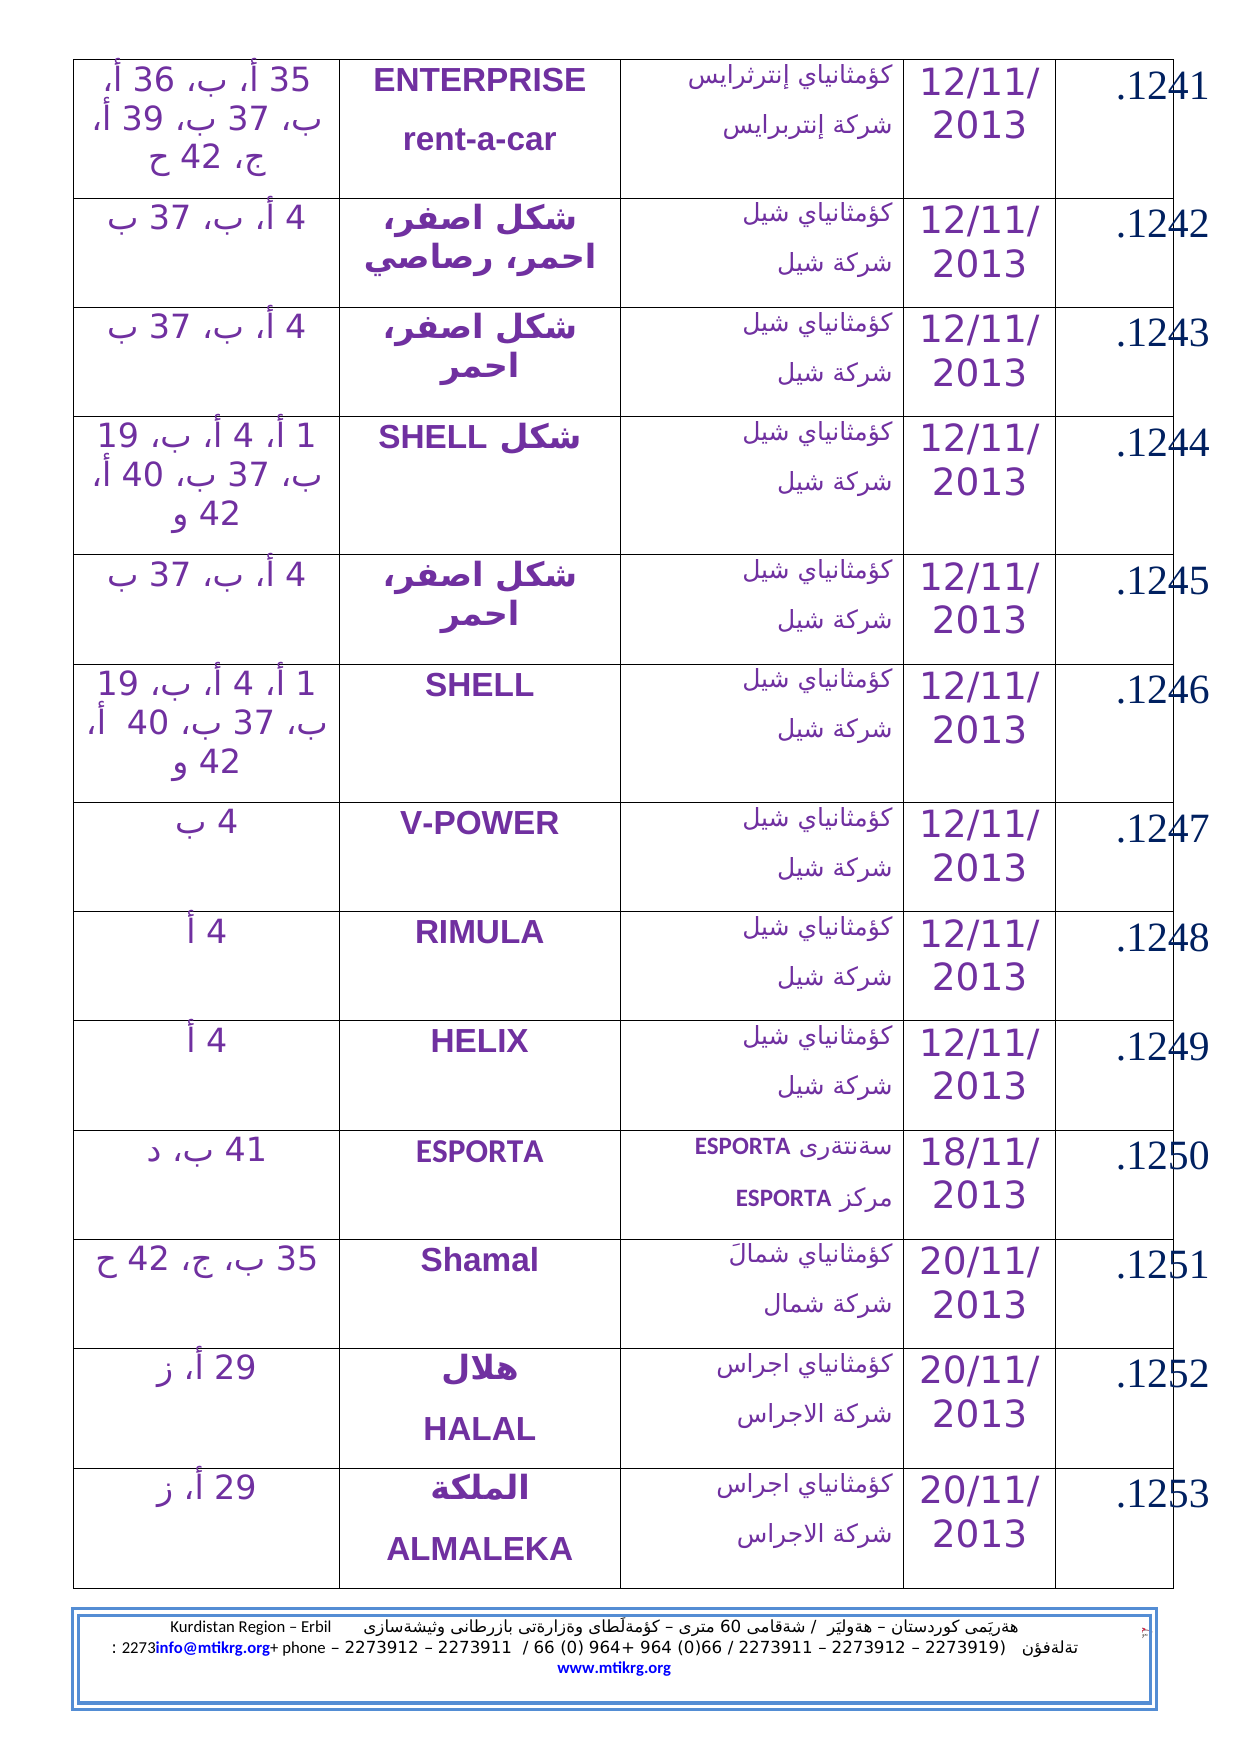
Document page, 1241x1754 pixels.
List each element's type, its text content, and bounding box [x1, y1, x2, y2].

table_cell 35 ب، ج، 42 ح [74, 1240, 339, 1348]
table_cell شكل اصفر، احمر، رصاصي [340, 199, 620, 307]
table_cell [1056, 1349, 1173, 1468]
table_cell 12/11/2013 [904, 60, 1055, 198]
table_cell 4 أ [74, 912, 339, 1020]
table_cell 12/11/2013 [904, 417, 1055, 554]
table_cell كؤمثانياي اجراس شركة الاجراس [621, 1469, 903, 1588]
table_cell 1 أ، 4 أ، ب، 19 ب، 37 ب، 40 أ، 42 و [74, 417, 339, 554]
table_cell V-POWER [340, 803, 620, 911]
table_cell كؤمثانياي شيل شركة شيل [621, 803, 903, 911]
table_cell [1056, 555, 1173, 663]
table_cell 29 أ، ز [74, 1469, 339, 1588]
table_cell كؤمثانياي شيل شركة شيل [621, 555, 903, 663]
table_cell [1056, 912, 1173, 1020]
table_cell HELIX [340, 1021, 620, 1129]
table_cell [1056, 1469, 1173, 1588]
table_cell كؤمثانياي شيل شركة شيل [621, 912, 903, 1020]
table_cell كؤمثانياي شيل شركة شيل [621, 1021, 903, 1129]
table_cell 12/11/2013 [904, 912, 1055, 1020]
table_cell SHELL [340, 665, 620, 802]
table_cell RIMULA [340, 912, 620, 1020]
table_cell [1056, 1021, 1173, 1129]
table_cell [1056, 308, 1173, 416]
table_cell 12/11/2013 [904, 803, 1055, 911]
table_cell 29 أ، ز [74, 1349, 339, 1468]
table_cell [1056, 1240, 1173, 1348]
table_cell Shamal [340, 1240, 620, 1348]
table_cell [1056, 60, 1173, 198]
table_cell كؤمثانياي شمالَ شركة شمال [621, 1240, 903, 1348]
table_cell كؤمثانياي شيل شركة شيل [621, 665, 903, 802]
table_cell 12/11/2013 [904, 665, 1055, 802]
table_cell شكل اصفر، احمر [340, 308, 620, 416]
table_cell [1056, 199, 1173, 307]
table_cell سةنتةرى ESPORTA مركز ESPORTA [621, 1131, 903, 1239]
table_cell شكل SHELL [340, 417, 620, 554]
table_cell 20/11/2013 [904, 1349, 1055, 1468]
table_cell [1056, 1131, 1173, 1239]
table_cell 4 أ، ب، 37 ب [74, 199, 339, 307]
table_cell هلال HALAL [340, 1349, 620, 1468]
table_cell 4 أ، ب، 37 ب [74, 308, 339, 416]
table_cell ESPORTA [340, 1131, 620, 1239]
table_cell 41 ب، د [74, 1131, 339, 1239]
table_cell 12/11/2013 [904, 555, 1055, 663]
table_cell 35 أ، ب، 36 أ، ب، 37 ب، 39 أ، ج، 42 ح [74, 60, 339, 198]
table_cell 1 أ، 4 أ، ب، 19 ب، 37 ب، 40 أ، 42 و [74, 665, 339, 802]
table_cell كؤمثانياي شيل شركة شيل [621, 417, 903, 554]
table_cell 4 ب [74, 803, 339, 911]
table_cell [621, 60, 903, 198]
table_cell 12/11/2013 [904, 308, 1055, 416]
picture [1142, 1619, 1149, 1641]
table_cell شكل اصفر، احمر [340, 555, 620, 663]
table_cell 20/11/2013 [904, 1240, 1055, 1348]
table_cell 12/11/2013 [904, 199, 1055, 307]
table_cell 12/11/2013 [904, 1021, 1055, 1129]
table_cell [1056, 665, 1173, 802]
table_cell الملكة ALMALEKA [340, 1469, 620, 1588]
table_cell كؤمثانياي اجراس شركة الاجراس [621, 1349, 903, 1468]
table_cell كؤمثانياي شيل شركة شيل [621, 308, 903, 416]
table_cell 4 أ [74, 1021, 339, 1129]
table_cell كؤمثانياي شيل شركة شيل [621, 199, 903, 307]
table_cell 4 أ، ب، 37 ب [74, 555, 339, 663]
table_cell [1056, 417, 1173, 554]
table_cell [1056, 803, 1173, 911]
table_cell 20/11/2013 [904, 1469, 1055, 1588]
table_cell ENTERPRISE rent-a-car [340, 60, 620, 198]
table_cell 18/11/2013 [904, 1131, 1055, 1239]
